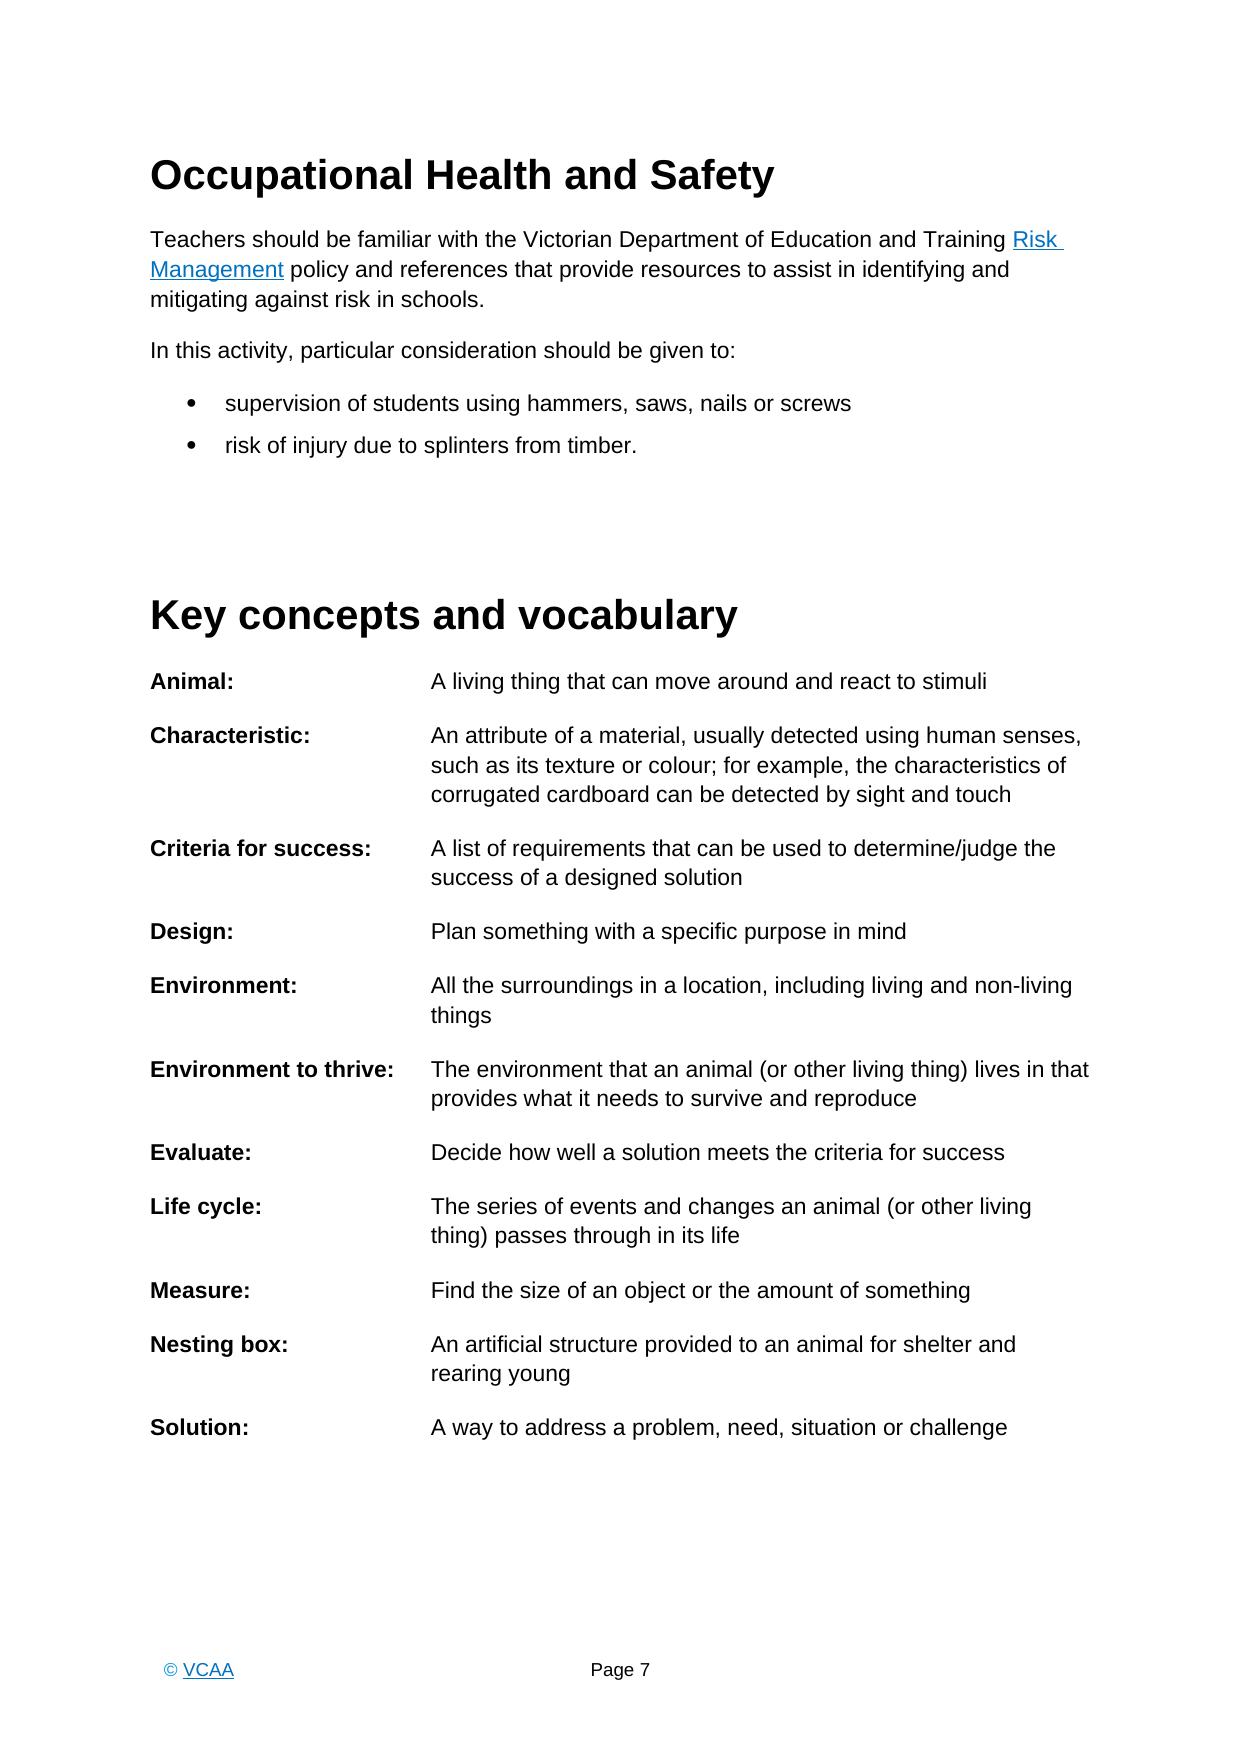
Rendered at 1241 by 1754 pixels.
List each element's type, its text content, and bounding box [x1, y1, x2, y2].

text Criteria for success: A list of requirements that can be used to determine/judge the success of a designed solution [150, 833, 1090, 891]
subtitle Key concepts and vocabulary [150, 591, 1090, 638]
subtitle Occupational Health and Safety [150, 150, 1090, 198]
text In this activity, particular consideration should be given to: [150, 337, 1090, 364]
text Measure: Find the size of an object or the amount of something [150, 1275, 1090, 1304]
picture [163, 1663, 177, 1676]
text Environment: All the surroundings in a location, including living and non-living things [150, 971, 1090, 1029]
text Nesting box: An artificial structure provided to an animal for shelter and rearing young [150, 1329, 1090, 1387]
list supervision of students using hammers, saws, nails or screws [187, 388, 1090, 418]
text Animal: A living thing that can move around and react to stimuli [150, 666, 1090, 696]
list risk of injury due to splinters from timber. [187, 430, 1090, 459]
text Solution: A way to address a problem, need, situation or challenge [150, 1412, 1090, 1441]
text Design: Plan something with a specific purpose in mind [150, 916, 1090, 946]
text Life cycle: The series of events and changes an animal (or other living thing) passes through in its life [150, 1191, 1090, 1250]
text Environment to thrive: The environment that an animal (or other living thing) lives in that provides what it needs to survive and reproduce [150, 1054, 1090, 1112]
text Teachers should be familiar with the Victorian Department of Education and Training Risk Management policy and references that provide resources to assist in identifying and mitigating against risk in schools. [150, 226, 1090, 313]
text Characteristic: An attribute of a material, usually detected using human senses, such as its texture or colour; for example, the characteristics of corrugated cardboard can be detected by sight and touch [150, 721, 1090, 808]
text Evaluate: Decide how well a solution meets the criteria for success [150, 1137, 1090, 1166]
